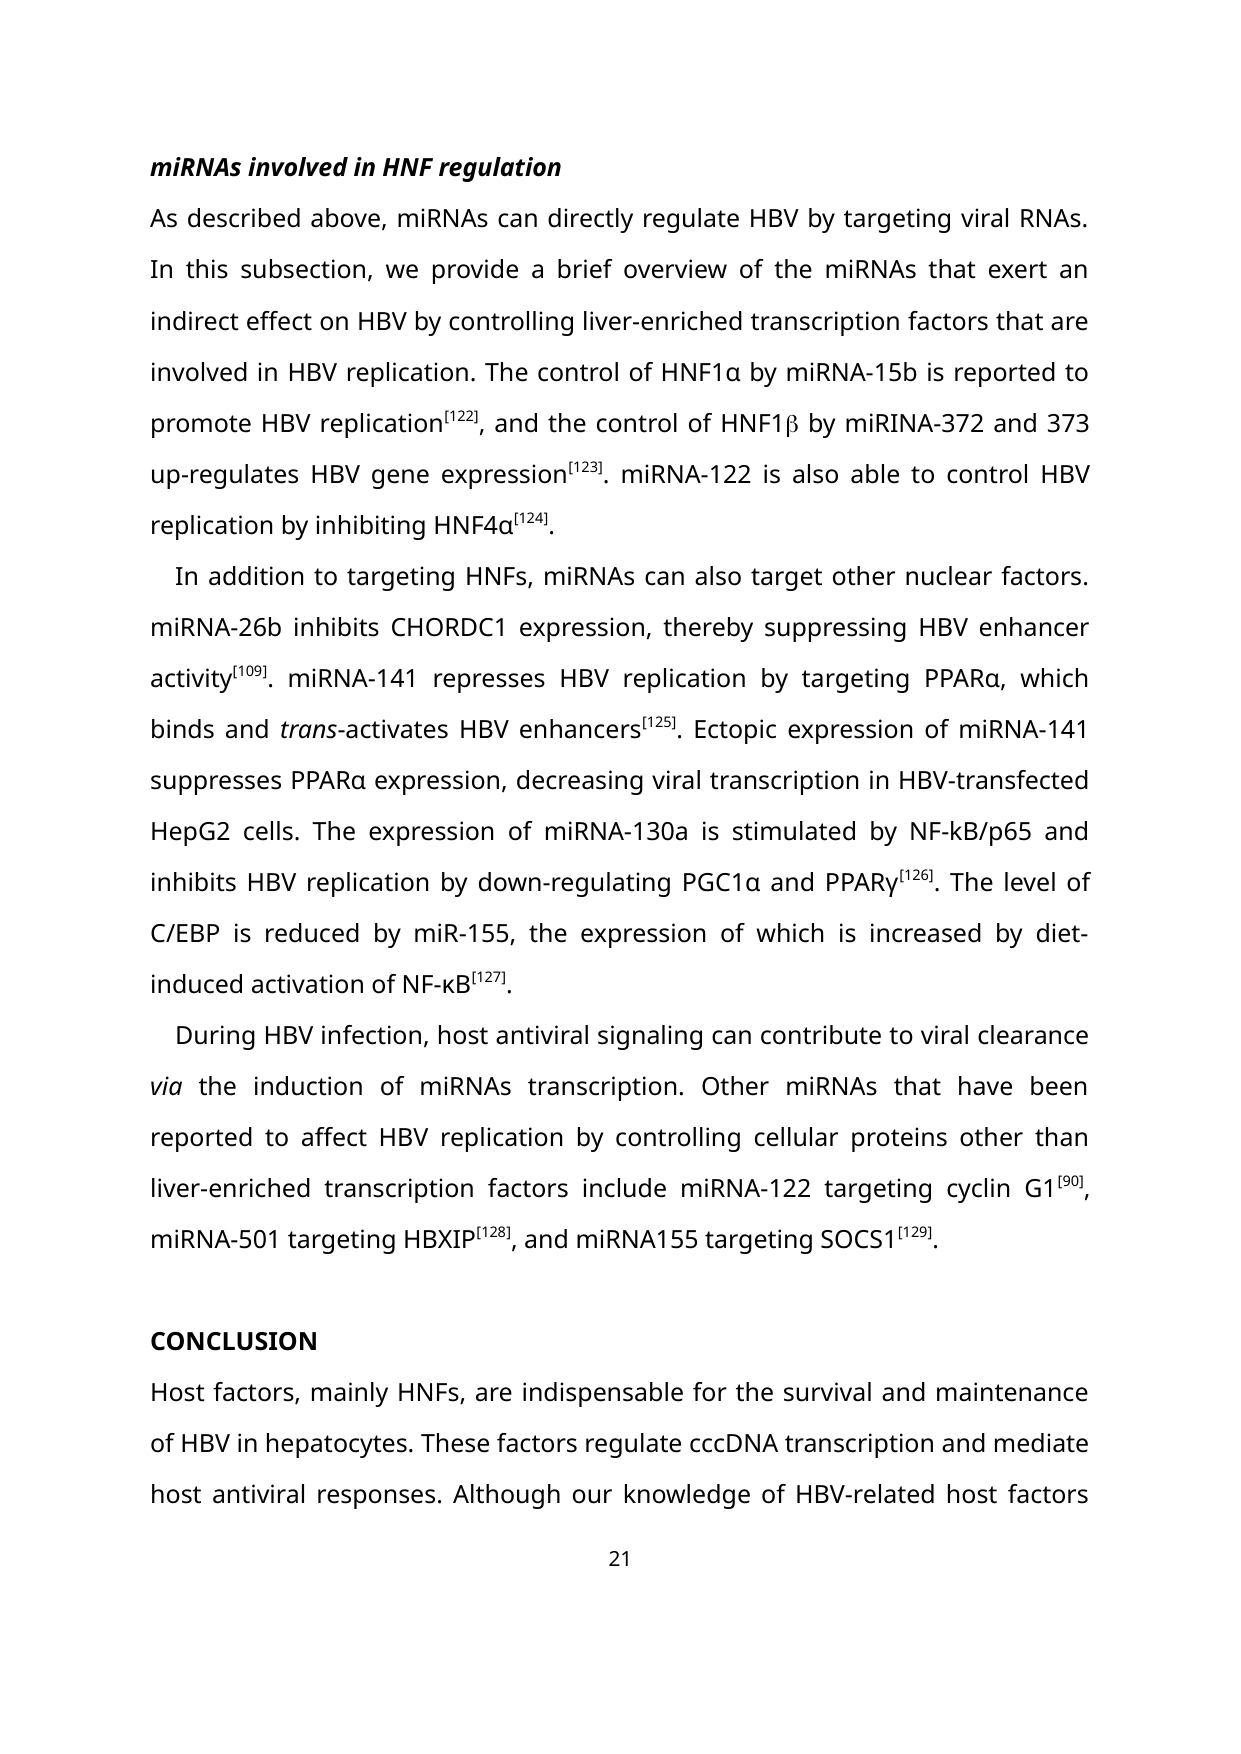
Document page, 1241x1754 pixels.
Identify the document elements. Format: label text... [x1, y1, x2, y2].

text In addition to targeting HNFs, miRNAs can also target other nuclear factors. miRNA-26b inhibits CHORDC1 expression, thereby suppressing HBV enhancer activity[109]. miRNA-141 represses HBV replication by targeting PPARα, which binds and trans-activates HBV enhancers[125]. Ectopic expression of miRNA-141 suppresses PPARα expression, decreasing viral transcription in HBV-transfected HepG2 cells. The expression of miRNA-130a is stimulated by NF-kB/p65 and inhibits HBV replication by down-regulating PGC1α and PPARγ[126]. The level of C/EBP is reduced by miR-155, the expression of which is increased by diet-induced activation of NF-κB[127]. [150, 558, 1090, 1001]
text CONCLUSION [150, 1324, 1090, 1358]
text miRNAs involved in HNF regulation As described above, miRNAs can directly regulate HBV by targeting viral RNAs. In this subsection, we provide a brief overview of the miRNAs that exert an indirect effect on HBV by controlling liver-enriched transcription factors that are involved in HBV replication. The control of HNF1α by miRNA-15b is reported to promote HBV replication[122], and the control of HNF1 by miRINA-372 and 373 up-regulates HBV gene expression[123]. miRNA-122 is also able to control HBV replication by inhibiting HNF4α[124]. [150, 150, 1090, 541]
text During HBV infection, host antiviral signaling can contribute to viral clearance via the induction of miRNAs transcription. Other miRNAs that have been reported to affect HBV replication by controlling cellular proteins other than liver-enriched transcription factors include miRNA-122 targeting cyclin G1[90], miRNA-501 targeting HBXIP[128], and miRNA155 targeting SOCS1[129]. [150, 1018, 1090, 1256]
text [150, 1375, 1090, 1511]
